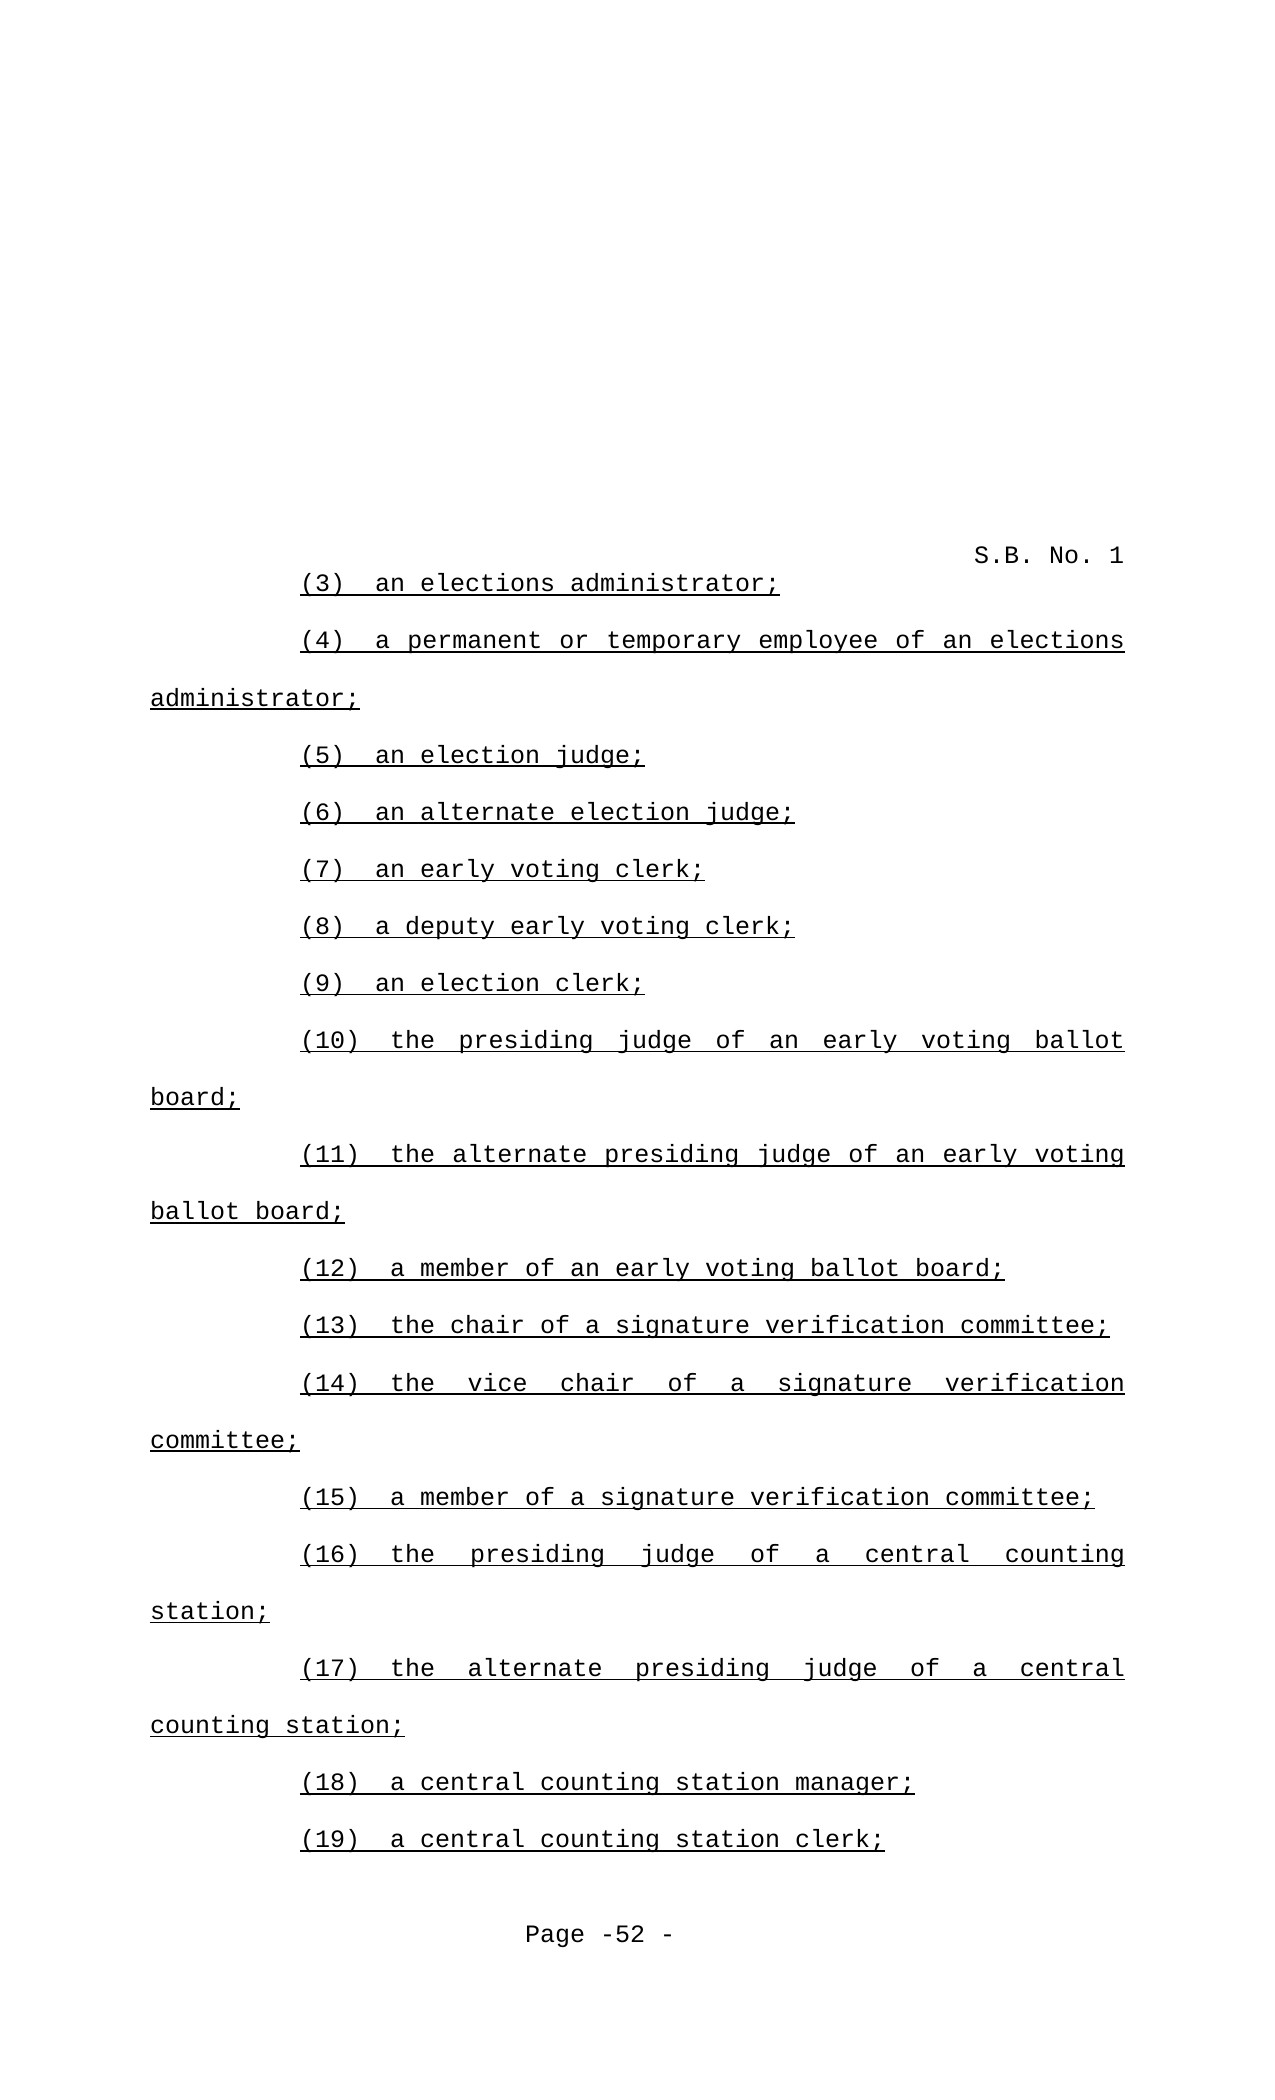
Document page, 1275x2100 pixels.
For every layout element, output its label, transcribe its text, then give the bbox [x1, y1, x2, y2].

text (18) a central counting station manager; [150, 1769, 1125, 1798]
text (8) a deputy early voting clerk; [150, 913, 1125, 942]
text (16) the presiding judge of a central counting station; [150, 1541, 1125, 1627]
text (19) a central counting station clerk; [150, 1827, 1125, 1855]
text (6) an alternate election judge; [150, 799, 1125, 828]
text (7) an early voting clerk; [150, 856, 1125, 885]
text (4) a permanent or temporary employee of an elections administrator; [150, 628, 1125, 713]
text (14) the vice chair of a signature verification committee; [150, 1370, 1125, 1456]
text (5) an election judge; [150, 742, 1125, 771]
text (17) the alternate presiding judge of a central counting station; [150, 1655, 1125, 1741]
text (9) an election clerk; [150, 970, 1125, 999]
text (15) a member of a signature verification committee; [150, 1484, 1125, 1513]
text (11) the alternate presiding judge of an early voting ballot board; [150, 1142, 1125, 1227]
text (13) the chair of a signature verification committee; [150, 1313, 1125, 1341]
text (10) the presiding judge of an early voting ballot board; [150, 1027, 1125, 1113]
text (3) an elections administrator; [150, 571, 1125, 599]
text (12) a member of an early voting ballot board; [150, 1256, 1125, 1284]
